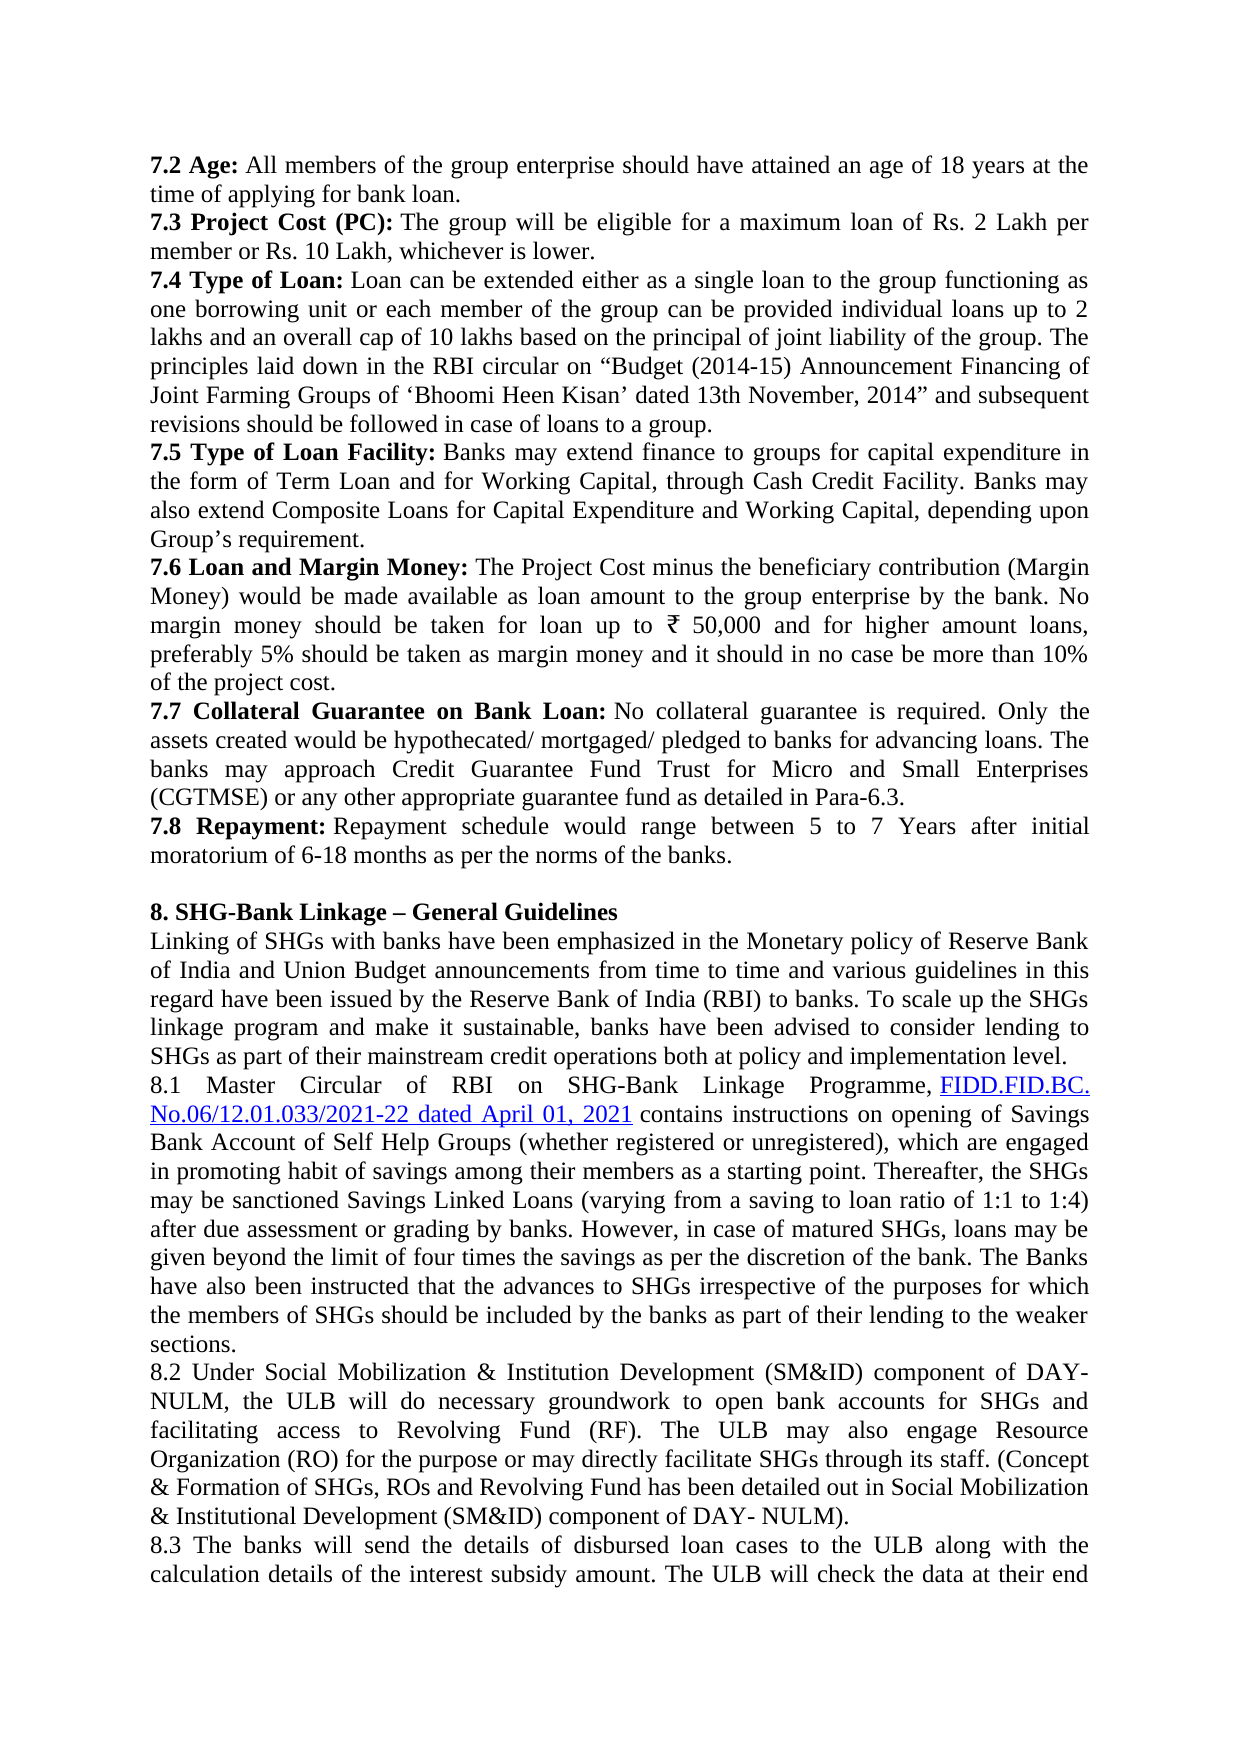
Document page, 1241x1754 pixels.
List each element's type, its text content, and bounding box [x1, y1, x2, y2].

text Linking of SHGs with banks have been emphasized in the Monetary policy of Reserve Bank of India and Union Budget announcements from time to time and various guidelines in this regard have been issued by the Reserve Bank of India (RBI) to banks. To scale up the SHGs linkage program and make it sustainable, banks have been advised to consider lending to SHGs as part of their mainstream credit operations both at policy and implementation level. [150, 926, 1090, 1070]
text 8.2 Under Social Mobilization & Institution Development (SM&ID) component of DAY-NULM, the ULB will do necessary groundwork to open bank accounts for SHGs and facilitating access to Revolving Fund (RF). The ULB may also engage Resource Organization (RO) for the purpose or may directly facilitate SHGs through its staff. (Concept & Formation of SHGs, ROs and Revolving Fund has been detailed out in Social Mobilization & Institutional Development (SM&ID) component of DAY- NULM). [150, 1357, 1090, 1530]
text 7.7 Collateral Guarantee on Bank Loan: No collateral guarantee is required. Only the assets created would be hypothecated/ mortgaged/ pledged to banks for advancing loans. The banks may approach Credit Guarantee Fund Trust for Micro and Small Enterprises (CGTMSE) or any other appropriate guarantee fund as detailed in Para-6.3. [150, 696, 1090, 811]
text 8. SHG-Bank Linkage – General Guidelines [150, 897, 1090, 926]
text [150, 1530, 1090, 1587]
text 8.1 Master Circular of RBI on SHG-Bank Linkage Programme, FIDD.FID.BC. No.06/12.01.033/2021-22 dated April 01, 2021 contains instructions on opening of Savings Bank Account of Self Help Groups (whether registered or unregistered), which are engaged in promoting habit of savings among their members as a starting point. Thereafter, the SHGs may be sanctioned Savings Linked Loans (varying from a saving to loan ratio of 1:1 to 1:4) after due assessment or grading by banks. However, in case of matured SHGs, loans may be given beyond the limit of four times the savings as per the discretion of the bank. The Banks have also been instructed that the advances to SHGs irrespective of the purposes for which the members of SHGs should be included by the banks as part of their lending to the weaker sections. [150, 1070, 1090, 1357]
text 7.8 Repayment: Repayment schedule would range between 5 to 7 Years after initial moratorium of 6-18 months as per the norms of the banks. [150, 811, 1090, 869]
text 7.6 Loan and Margin Money: The Project Cost minus the beneficiary contribution (Margin Money) would be made available as loan amount to the group enterprise by the bank. No margin money should be taken for loan up to ₹ 50,000 and for higher amount loans, preferably 5% should be taken as margin money and it should in no case be more than 10% of the project cost. [150, 552, 1090, 696]
text 7.3 Project Cost (PC): The group will be eligible for a maximum loan of Rs. 2 Lakh per member or Rs. 10 Lakh, whichever is lower. [150, 207, 1090, 265]
text 7.5 Type of Loan Facility: Banks may extend finance to groups for capital expenditure in the form of Term Loan and for Working Capital, through Cash Credit Facility. Banks may also extend Composite Loans for Capital Expenditure and Working Capital, depending upon Group’s requirement. [150, 437, 1090, 552]
text 7.2 Age: All members of the group enterprise should have attained an age of 18 years at the time of applying for bank loan. [150, 150, 1090, 207]
text 7.4 Type of Loan: Loan can be extended either as a single loan to the group functioning as one borrowing unit or each member of the group can be provided individual loans up to 2 lakhs and an overall cap of 10 lakhs based on the principal of joint liability of the group. The principles laid down in the RBI circular on “Budget (2014-15) Announcement Financing of Joint Farming Groups of ‘Bhoomi Heen Kisan’ dated 13th November, 2014” and subsequent revisions should be followed in case of loans to a group. [150, 265, 1090, 437]
